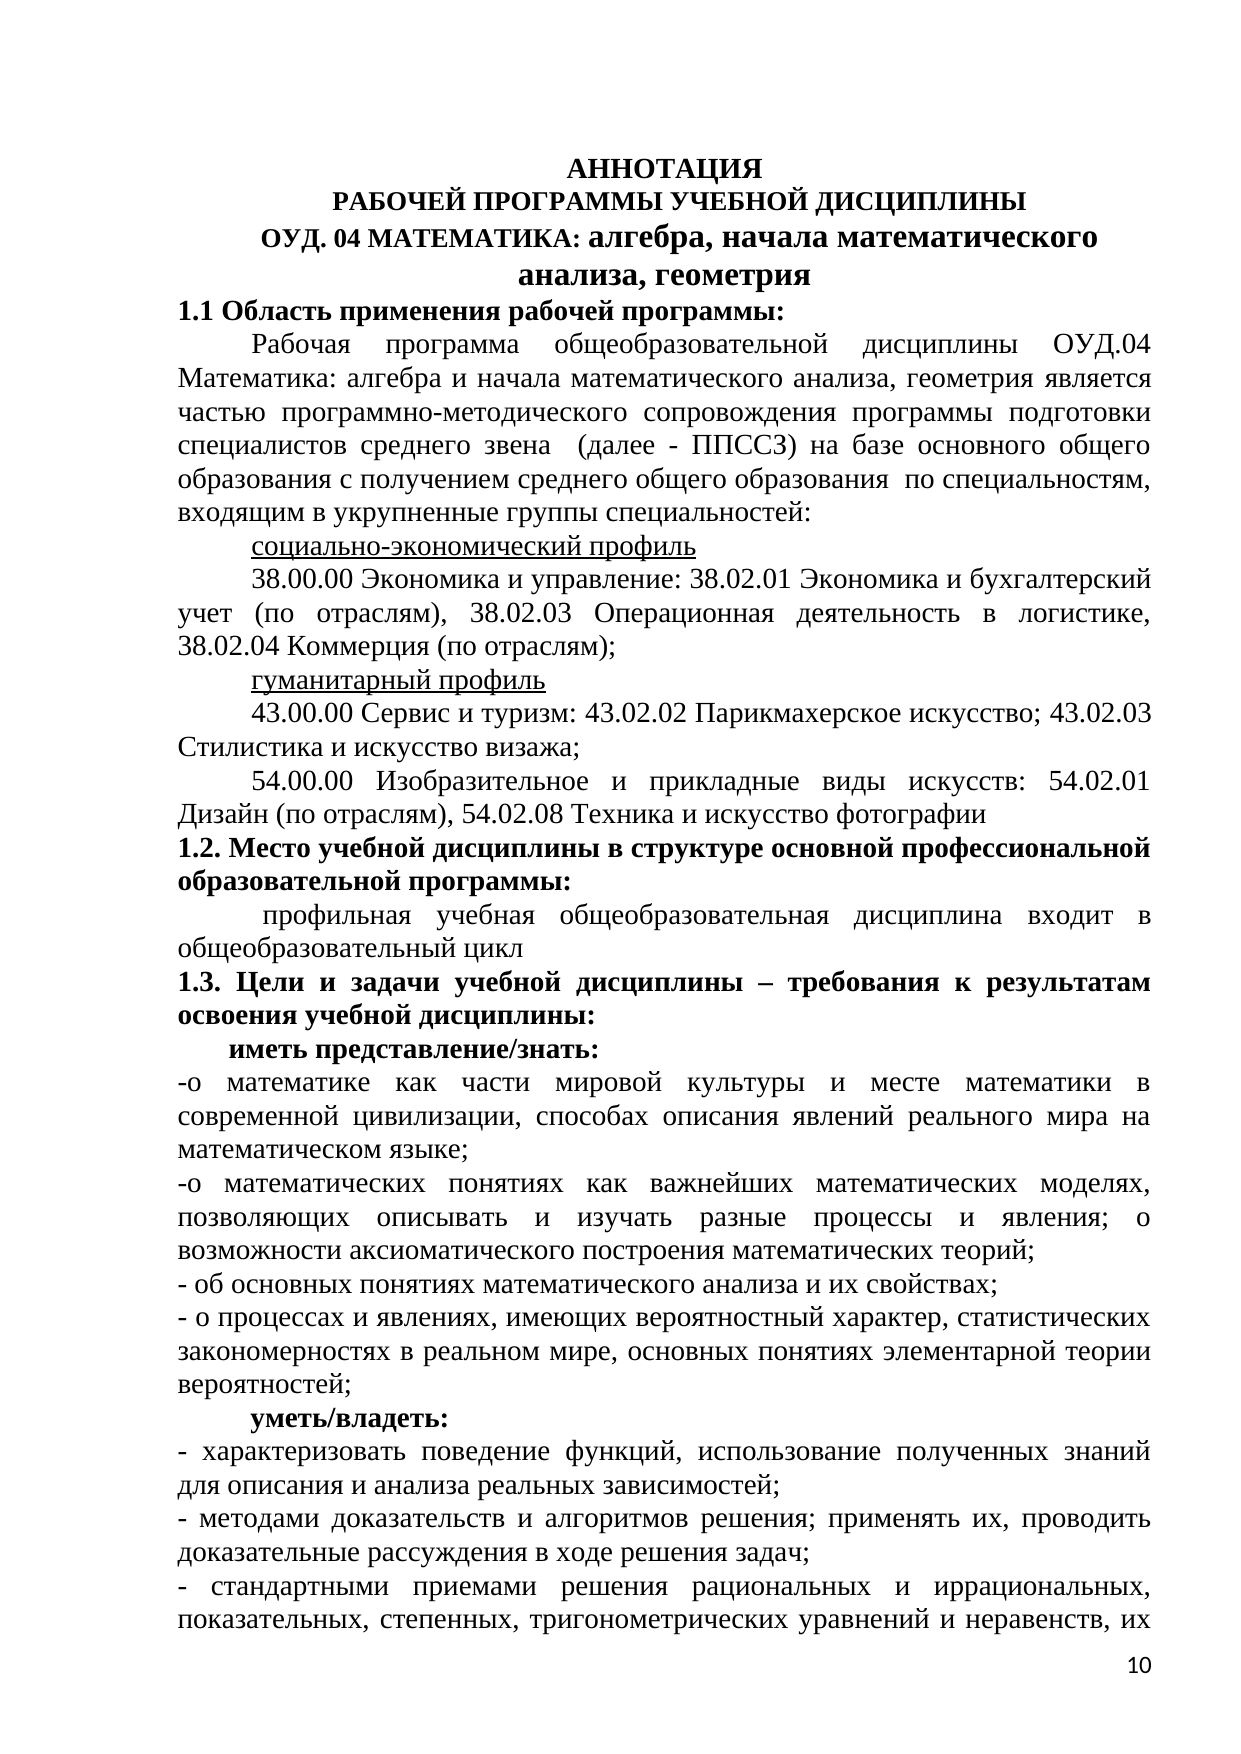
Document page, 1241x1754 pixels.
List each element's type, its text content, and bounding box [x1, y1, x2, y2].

text - характеризовать поведение функций, использование полученных знаний для описания и анализа реальных зависимостей; [177, 1433, 1152, 1501]
text 1.2. Место учебной дисциплины в структуре основной профессиональной образовательной программы: [177, 830, 1152, 897]
text Аннотация [177, 152, 1152, 185]
text ОУД. 04 МАТЕМАТИКА: алгебра, начала математического анализа, геометрия [177, 216, 1152, 293]
text социально-экономический профиль [177, 528, 1152, 561]
text иметь представление/знать: [177, 1031, 1152, 1064]
text -о математике как части мировой культуры и месте математики в современной цивилизации, способах описания явлений реального мира на математическом языке; [177, 1064, 1152, 1165]
text Рабочей ПРОГРАММы УЧЕБНОЙ ДИСЦИПЛИНЫ [177, 185, 1152, 216]
text гуманитарный профиль [177, 662, 1152, 696]
text - об основных понятиях математического анализа и их свойствах; [177, 1266, 1152, 1299]
text 1.3. Цели и задачи учебной дисциплины – требования к результатам освоения учебной дисциплины: [177, 964, 1152, 1031]
text -о математических понятиях как важнейших математических моделях, позволяющих описывать и изучать разные процессы и явления; о возможности аксиоматического построения математических теорий; [177, 1165, 1152, 1266]
text уметь/владеть: [177, 1400, 1152, 1433]
text - методами доказательств и алгоритмов решения; применять их, проводить доказательные рассуждения в ходе решения задач; [177, 1501, 1152, 1568]
text профильная учебная общеобразовательная дисциплина входит в общеобразовательный цикл [177, 897, 1152, 964]
text 43.00.00 Сервис и туризм: 43.02.02 Парикмахерское искусство; 43.02.03 Стилистика и искусство визажа; [177, 696, 1152, 763]
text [177, 1568, 1152, 1635]
text 1.1 Область применения рабочей программы: [177, 293, 1152, 327]
text 38.00.00 Экономика и управление: 38.02.01 Экономика и бухгалтерский учет (по отраслям), 38.02.03 Операционная деятельность в логистике, 38.02.04 Коммерция (по отраслям); [177, 561, 1152, 662]
text 54.00.00 Изобразительное и прикладные виды искусств: 54.02.01 Дизайн (по отраслям), 54.02.08 Техника и искусство фотографии [177, 763, 1152, 830]
text Рабочая программа общеобразовательной дисциплины ОУД.04 Математика: алгебра и начала математического анализа, геометрия является частью программно-методического сопровождения программы подготовки специалистов среднего звена (далее - ППССЗ) на базе основного общего образования с получением среднего общего образования по специальностям, входящим в укрупненные группы специальностей: [177, 327, 1152, 528]
text - о процессах и явлениях, имеющих вероятностный характер, статистических закономерностях в реальном мире, основных понятиях элементарной теории вероятностей; [177, 1299, 1152, 1400]
